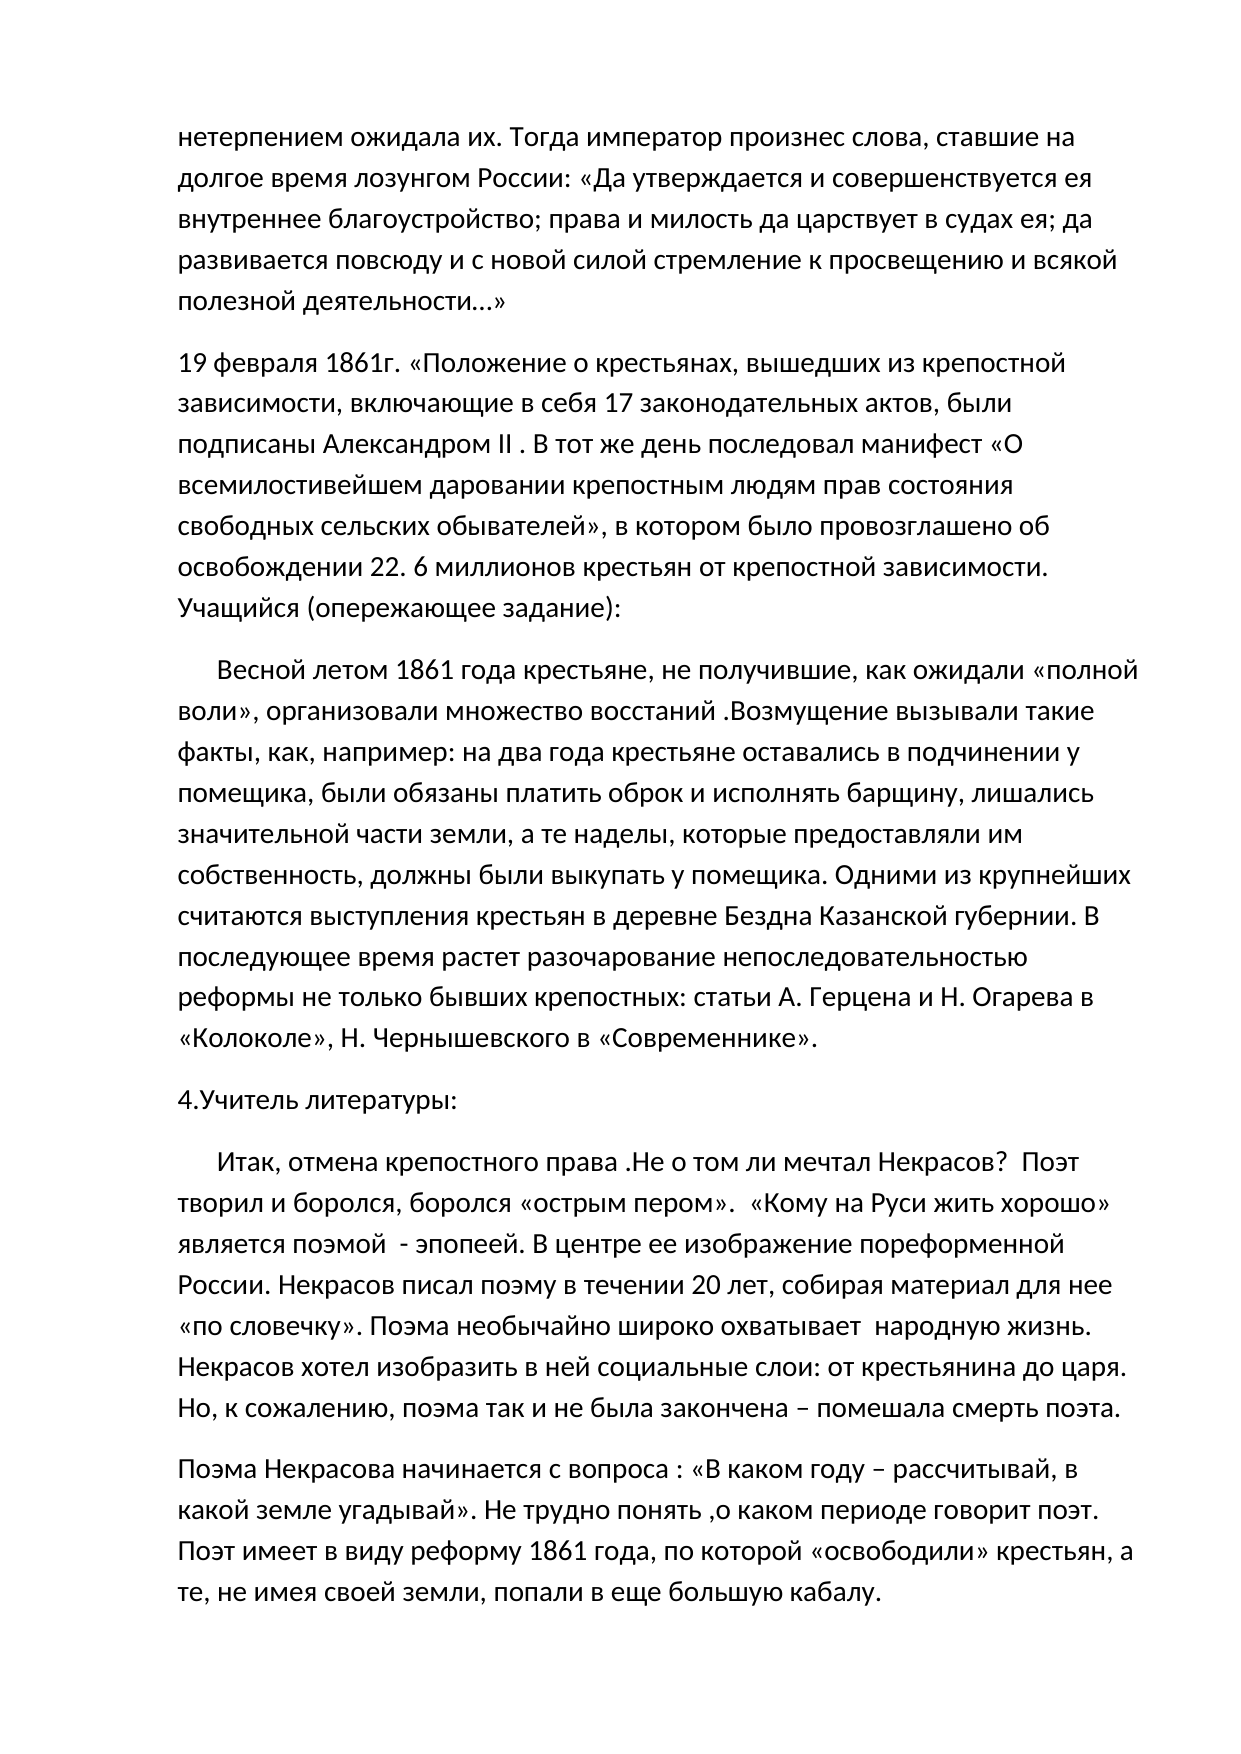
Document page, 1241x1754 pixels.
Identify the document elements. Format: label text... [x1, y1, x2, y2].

text 19 февраля 1861г. «Положение о крестьянах, вышедших из крепостной зависимости, включающие в себя 17 законодательных актов, были подписаны Александром II . В тот же день последовал манифест «О всемилостивейшем даровании крепостным людям прав состояния свободных сельских обывателей», в котором было провозглашено об освобождении 22. 6 миллионов крестьян от крепостной зависимости. Учащийся (опережающее задание): [177, 344, 1152, 625]
text 4.Учитель литературы: [177, 1081, 1152, 1117]
text Весной летом 1861 года крестьяне, не получившие, как ожидали «полной воли», организовали множество восстаний .Возмущение вызывали такие факты, как, например: на два года крестьяне оставались в подчинении у помещика, были обязаны платить оброк и исполнять барщину, лишались значительной части земли, а те наделы, которые предоставляли им собственность, должны были выкупать у помещика. Одними из крупнейших считаются выступления крестьян в деревне Бездна Казанской губернии. В последующее время растет разочарование непоследовательностью реформы не только бывших крепостных: статьи А. Герцена и Н. Огарева в «Колоколе», Н. Чернышевского в «Современнике». [177, 651, 1152, 1055]
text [177, 118, 1152, 317]
text Поэма Некрасова начинается с вопроса : «В каком году – рассчитывай, в какой земле угадывай». Не трудно понять ,о каком периоде говорит поэт. Поэт имеет в виду реформу 1861 года, по которой «освободили» крестьян, а те, не имея своей земли, попали в еще большую кабалу. [177, 1450, 1152, 1609]
text Итак, отмена крепостного права .Не о том ли мечтал Некрасов? Поэт творил и боролся, боролся «острым пером». «Кому на Руси жить хорошо» является поэмой - эпопеей. В центре ее изображение пореформенной России. Некрасов писал поэму в течении 20 лет, собирая материал для нее «по словечку». Поэма необычайно широко охватывает народную жизнь. Некрасов хотел изобразить в ней социальные слои: от крестьянина до царя. Но, к сожалению, поэма так и не была закончена – помешала смерть поэта. [177, 1143, 1152, 1424]
